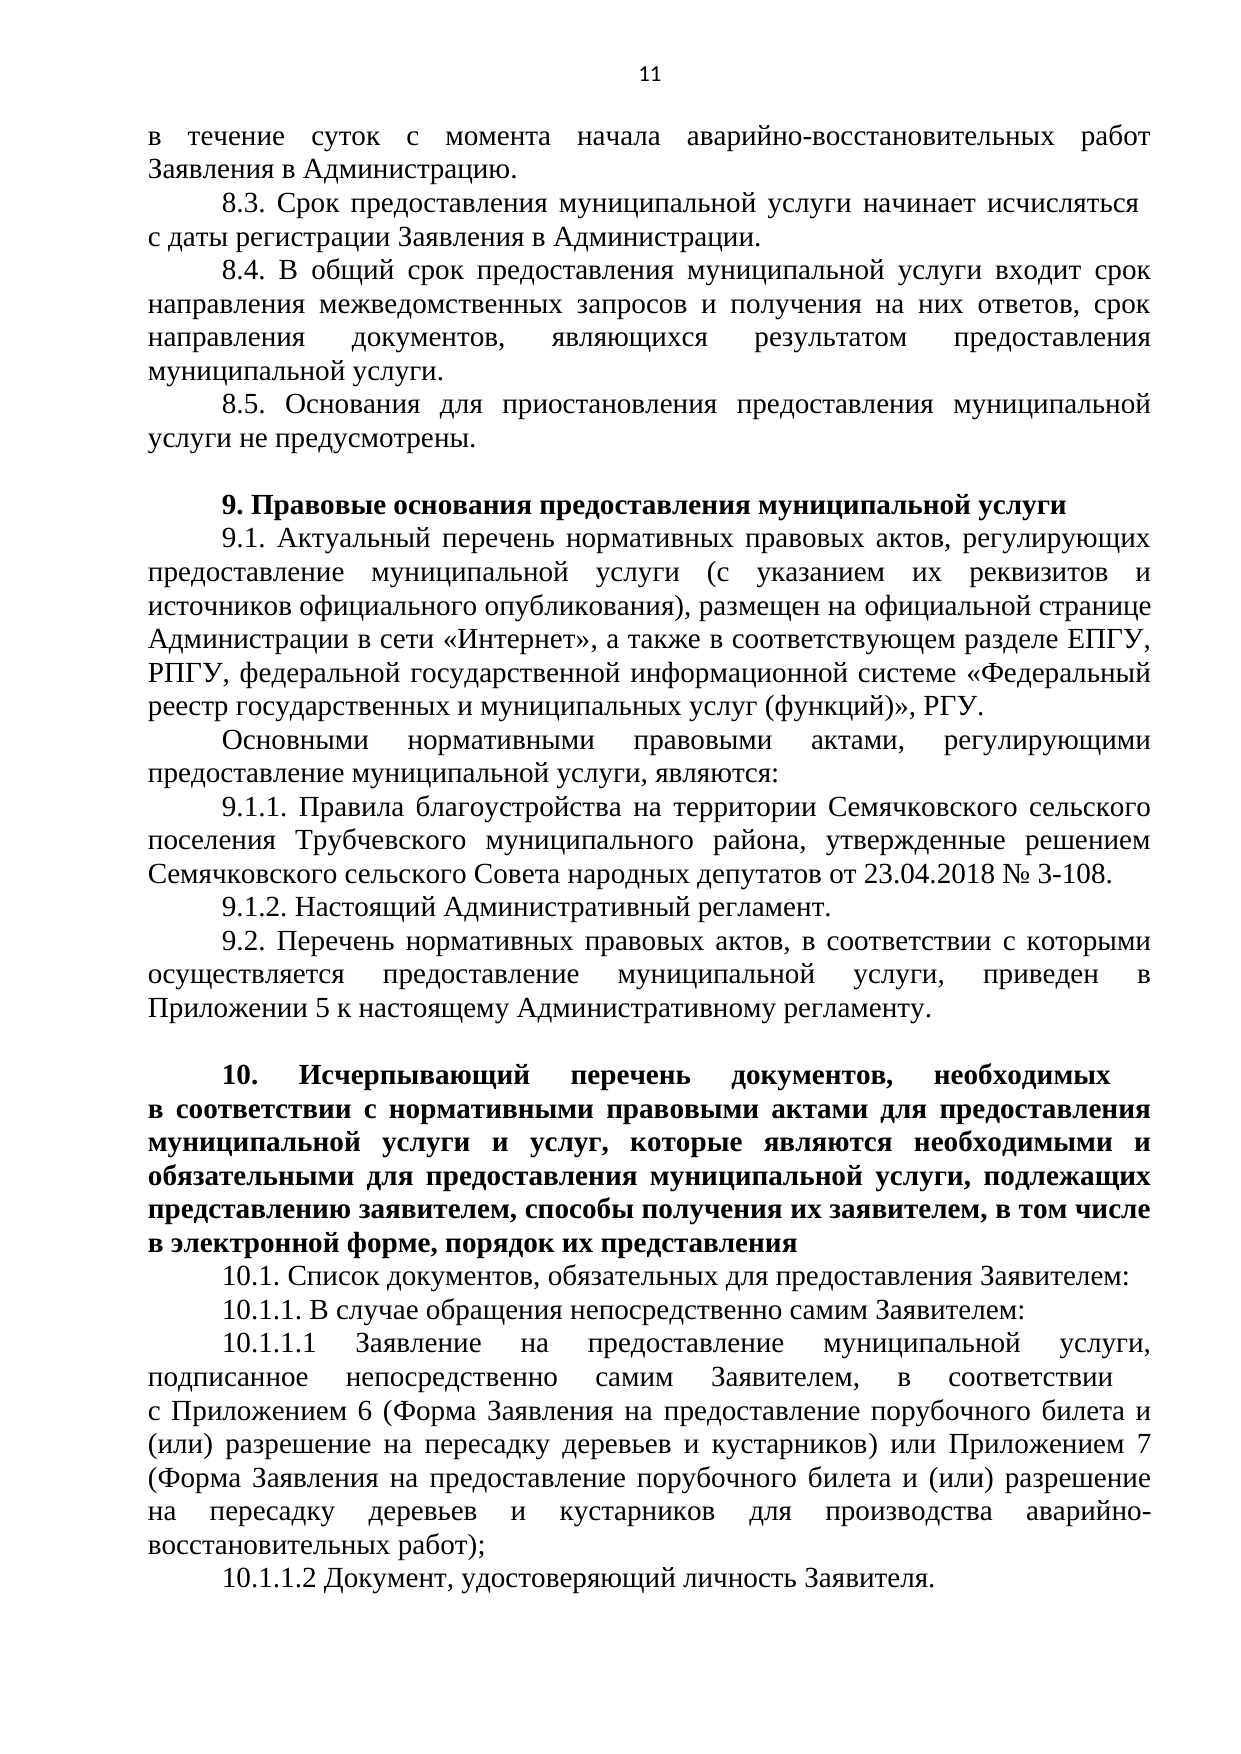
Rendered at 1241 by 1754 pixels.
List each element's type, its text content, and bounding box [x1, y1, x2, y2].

text 10. Исчерпывающий перечень документов, необходимых в соответствии с нормативными правовыми актами для предоставления муниципальной услуги и услуг, которые являются необходимыми и обязательными для предоставления муниципальной услуги, подлежащих представлению заявителем, способы получения их заявителем, в том числе в электронной форме, порядок их представления [148, 1057, 1152, 1258]
text 9.1.1. Правила благоустройства на территории Семячковского сельского поселения Трубчевского муниципального района, утвержденные решением Семячковского сельского Совета народных депутатов от 23.04.2018 № 3-108. [148, 789, 1152, 889]
text 9. Правовые основания предоставления муниципальной услуги [148, 487, 1152, 521]
text Основными нормативными правовыми актами, регулирующими предоставление муниципальной услуги, являются: [148, 722, 1152, 789]
text 8.4. В общий срок предоставления муниципальной услуги входит срок направления межведомственных запросов и получения на них ответов, срок направления документов, являющихся результатом предоставления муниципальной услуги. [148, 252, 1152, 386]
text 9.2. Перечень нормативных правовых актов, в соответствии с которыми осуществляется предоставление муниципальной услуги, приведен в Приложении 5 к настоящему Административному регламенту. [148, 923, 1152, 1024]
text 10.1.1.2 Документ, удостоверяющий личность Заявителя. [148, 1560, 1152, 1594]
text 8.3. Срок предоставления муниципальной услуги начинает исчисляться с даты регистрации Заявления в Администрации. [148, 185, 1152, 252]
text 10.1.1.1 Заявление на предоставление муниципальной услуги, подписанное непосредственно самим Заявителем, в соответствии с Приложением 6 (Форма Заявления на предоставление порубочного билета и (или) разрешение на пересадку деревьев и кустарников) или Приложением 7 (Форма Заявления на предоставление порубочного билета и (или) разрешение на пересадку деревьев и кустарников для производства аварийно-восстановительных работ); [148, 1326, 1152, 1560]
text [148, 118, 1152, 185]
text 9.1. Актуальный перечень нормативных правовых актов, регулирующих предоставление муниципальной услуги (с указанием их реквизитов и источников официального опубликования), размещен на официальной странице Администрации в сети «Интернет», а также в соответствующем разделе ЕПГУ, РПГУ, федеральной государственной информационной системе «Федеральный реестр государственных и муниципальных услуг (функций)», РГУ. [148, 521, 1152, 722]
text 9.1.2. Настоящий Административный регламент. [148, 889, 1152, 923]
text 10.1. Список документов, обязательных для предоставления Заявителем: [148, 1258, 1152, 1292]
text 8.5. Основания для приостановления предоставления муниципальной услуги не предусмотрены. [148, 386, 1152, 453]
text 10.1.1. В случае обращения непосредственно самим Заявителем: [148, 1292, 1152, 1326]
